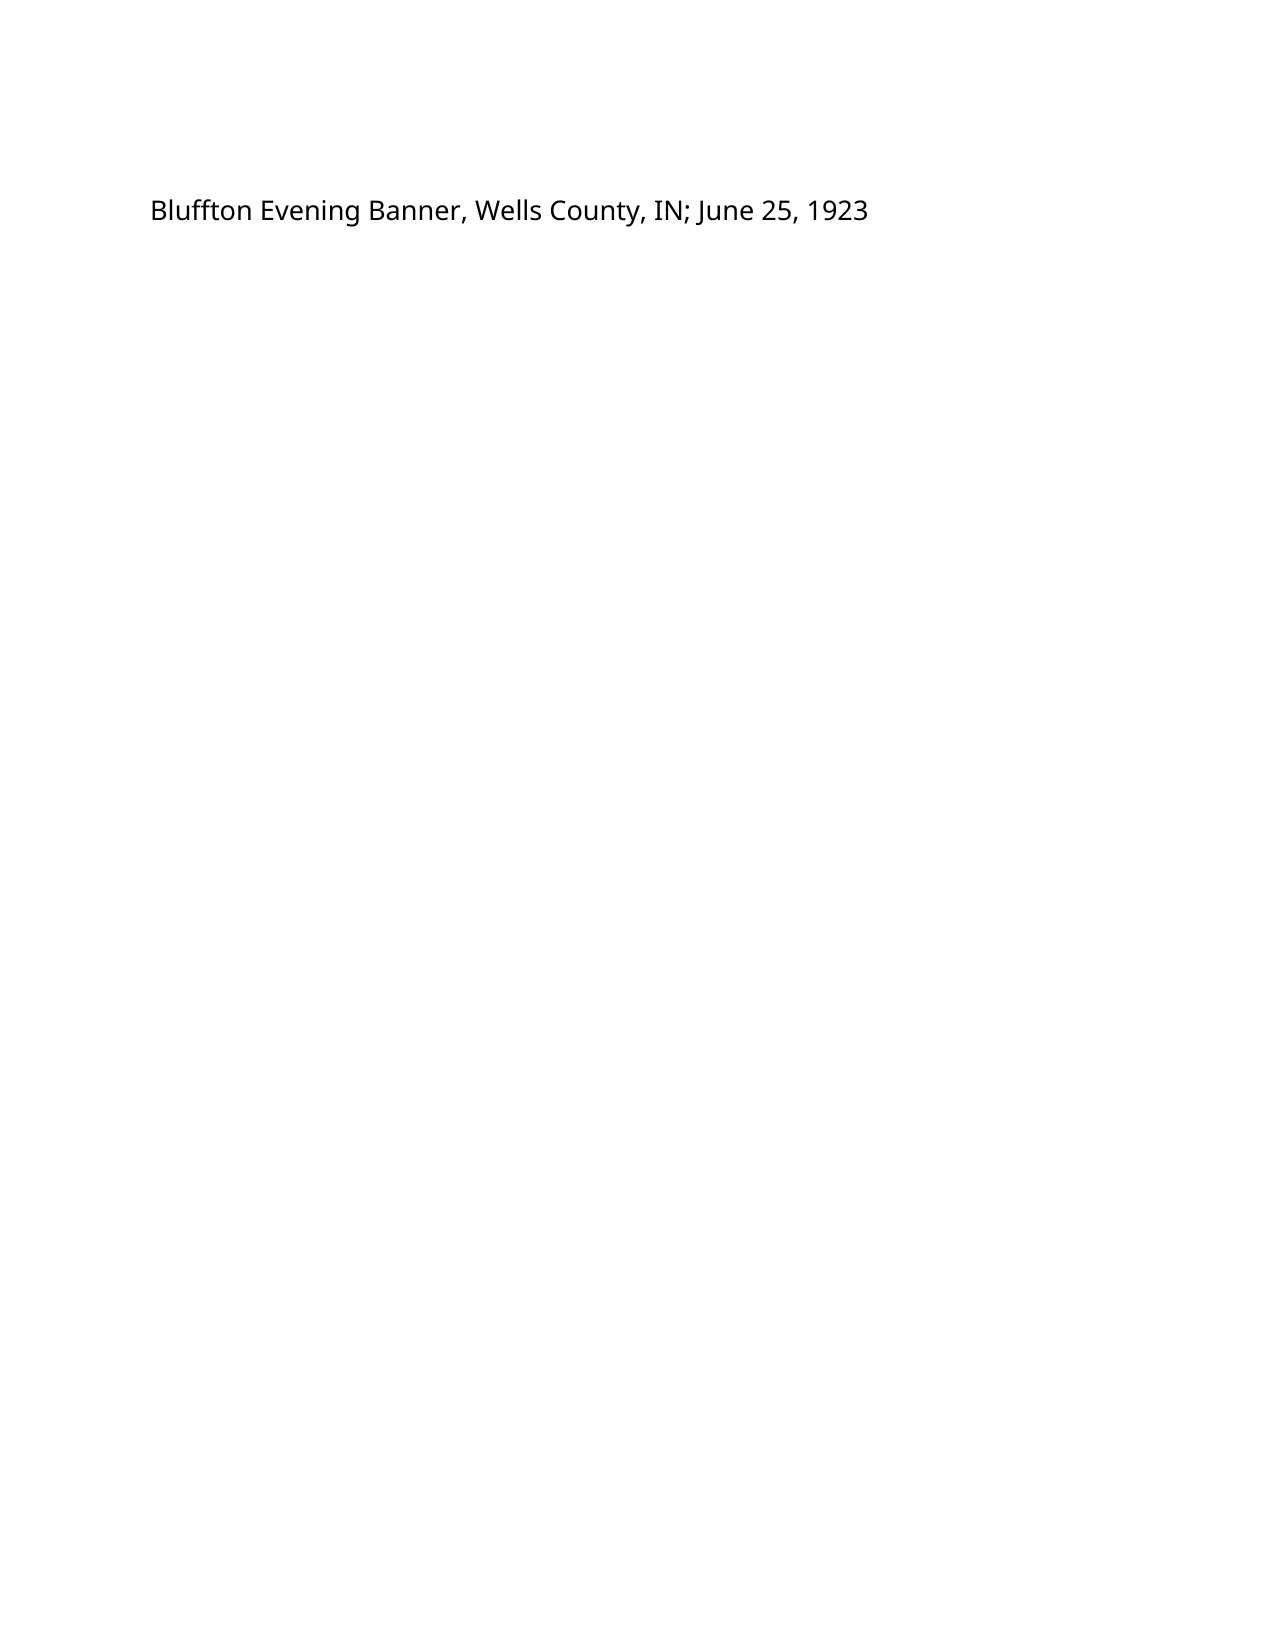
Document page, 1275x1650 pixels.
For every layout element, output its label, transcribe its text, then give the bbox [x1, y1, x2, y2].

text Bluffton Evening Banner, Wells County, IN; June 25, 1923 [150, 150, 1125, 257]
